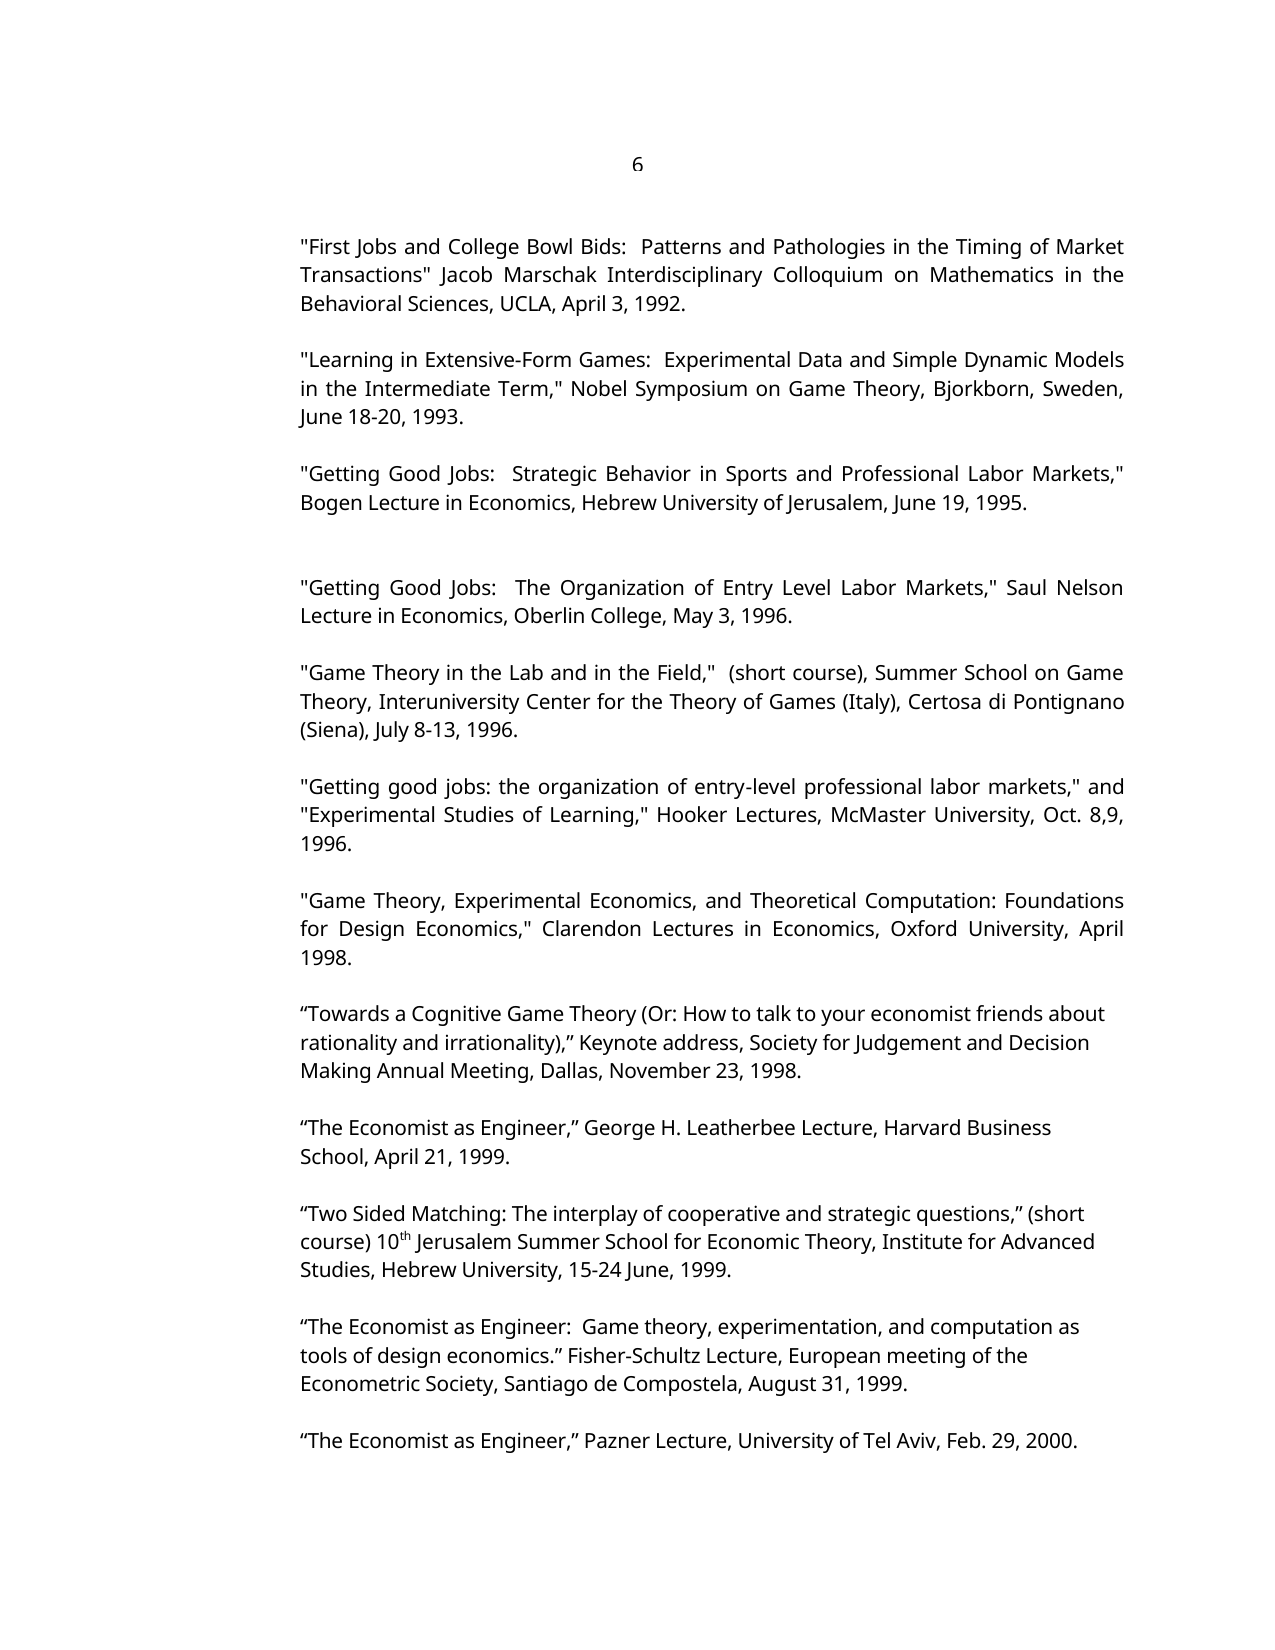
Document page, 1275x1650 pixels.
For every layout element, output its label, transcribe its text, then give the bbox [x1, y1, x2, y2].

text "Game Theory in the Lab and in the Field," (short course), Summer School on Game Theory, Interuniversity Center for the Theory of Games (Italy), Certosa di Pontignano (Siena), July 8-13, 1996. [150, 658, 1125, 744]
text "Learning in Extensive-Form Games: Experimental Data and Simple Dynamic Models in the Intermediate Term," Nobel Symposium on Game Theory, , . [150, 346, 1125, 431]
text "Getting Good Jobs: The Organization of Entry Level Labor Markets," Saul Nelson Lecture in Economics, , . [150, 573, 1125, 630]
text "Getting good jobs: the organization of entry-level professional labor markets," and "Experimental Studies of Learning," Hooker Lectures, , Oct. 8,9, 1996. [150, 772, 1125, 857]
text “The Economist as Engineer,” George H. Leatherbee Lecture, , . [150, 1113, 1125, 1170]
text “Two Sided Matching: The interplay of cooperative and strategic questions,” (short course) 10th Jerusalem Summer School for Economic Theory, Institute for Advanced Studies, Hebrew University, 15-24 June, 1999. [150, 1199, 1125, 1284]
text “The Economist as Engineer,” Pazner Lecture, , . [150, 1426, 1125, 1454]
text “The Economist as Engineer: Game theory, experimentation, and computation as tools of design economics.” Fisher-Schultz Lecture, European meeting of the Econometric Society, Santiago de Compostela, . [150, 1312, 1125, 1398]
text "Game Theory, Experimental Economics, and Theoretical Computation: Foundations for Design Economics," Clarendon Lectures in Economics, , April 1998. [300, 886, 1125, 971]
text "Getting Good Jobs: Strategic Behavior in Sports and Professional Labor Markets," Bogen Lecture in Economics, of , . [150, 459, 1125, 516]
text “Towards a Cognitive Game Theory (Or: How to talk to your economist friends about rationality and irrationality),” Keynote address, Society for Judgement and Decision Making Annual Meeting, , . [150, 999, 1125, 1085]
text "First Jobs and College Bowl Bids: Patterns and Pathologies in the Timing of Market Transactions" Jacob Marschak Interdisciplinary Colloquium on Mathematics in the Behavioral Sciences, UCLA, . [150, 232, 1125, 317]
